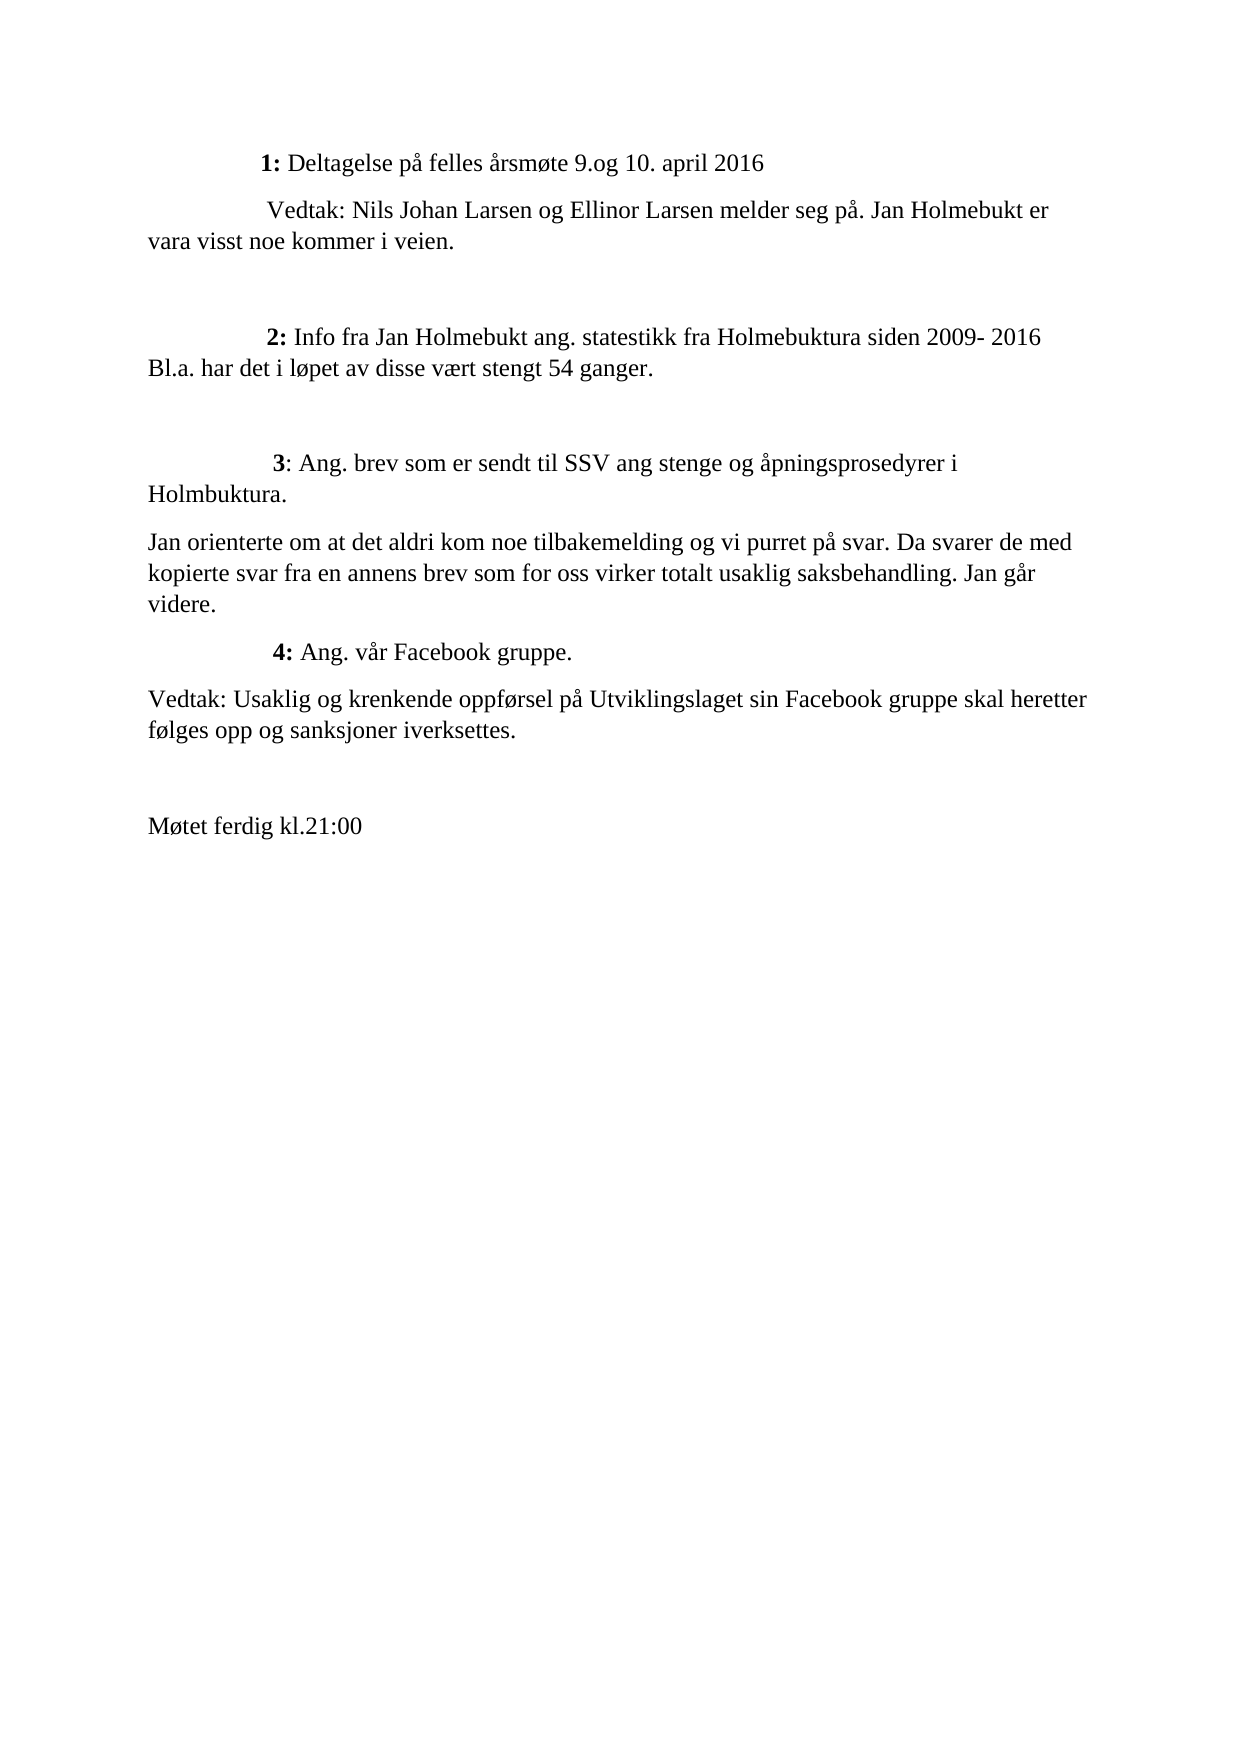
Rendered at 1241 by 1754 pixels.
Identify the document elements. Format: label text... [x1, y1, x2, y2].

text 3: Ang. brev som er sendt til SSV ang stenge og åpningsprosedyrer i Holmbuktura. [148, 448, 1093, 508]
text Vedtak: Nils Johan Larsen og Ellinor Larsen melder seg på. Jan Holmebukt er vara visst noe kommer i veien. [148, 195, 1093, 255]
text Jan orienterte om at det aldri kom noe tilbakemelding og vi purret på svar. Da svarer de med kopierte svar fra en annens brev som for oss virker totalt usaklig saksbehandling. Jan går videre. [148, 527, 1093, 618]
text 1: Deltagelse på felles årsmøte 9.og 10. april 2016 [148, 148, 1093, 176]
text 4: Ang. vår Facebook gruppe. [148, 637, 1093, 666]
text 2: Info fra Jan Holmebukt ang. statestikk fra Holmebuktura siden 2009- 2016 Bl.a. har det i løpet av disse vært stengt 54 ganger. [148, 322, 1093, 382]
text Vedtak: Usaklig og krenkende oppførsel på Utviklingslaget sin Facebook gruppe skal heretter følges opp og sanksjoner iverksettes. [148, 684, 1093, 744]
text Møtet ferdig kl.21:00 [148, 811, 1093, 840]
